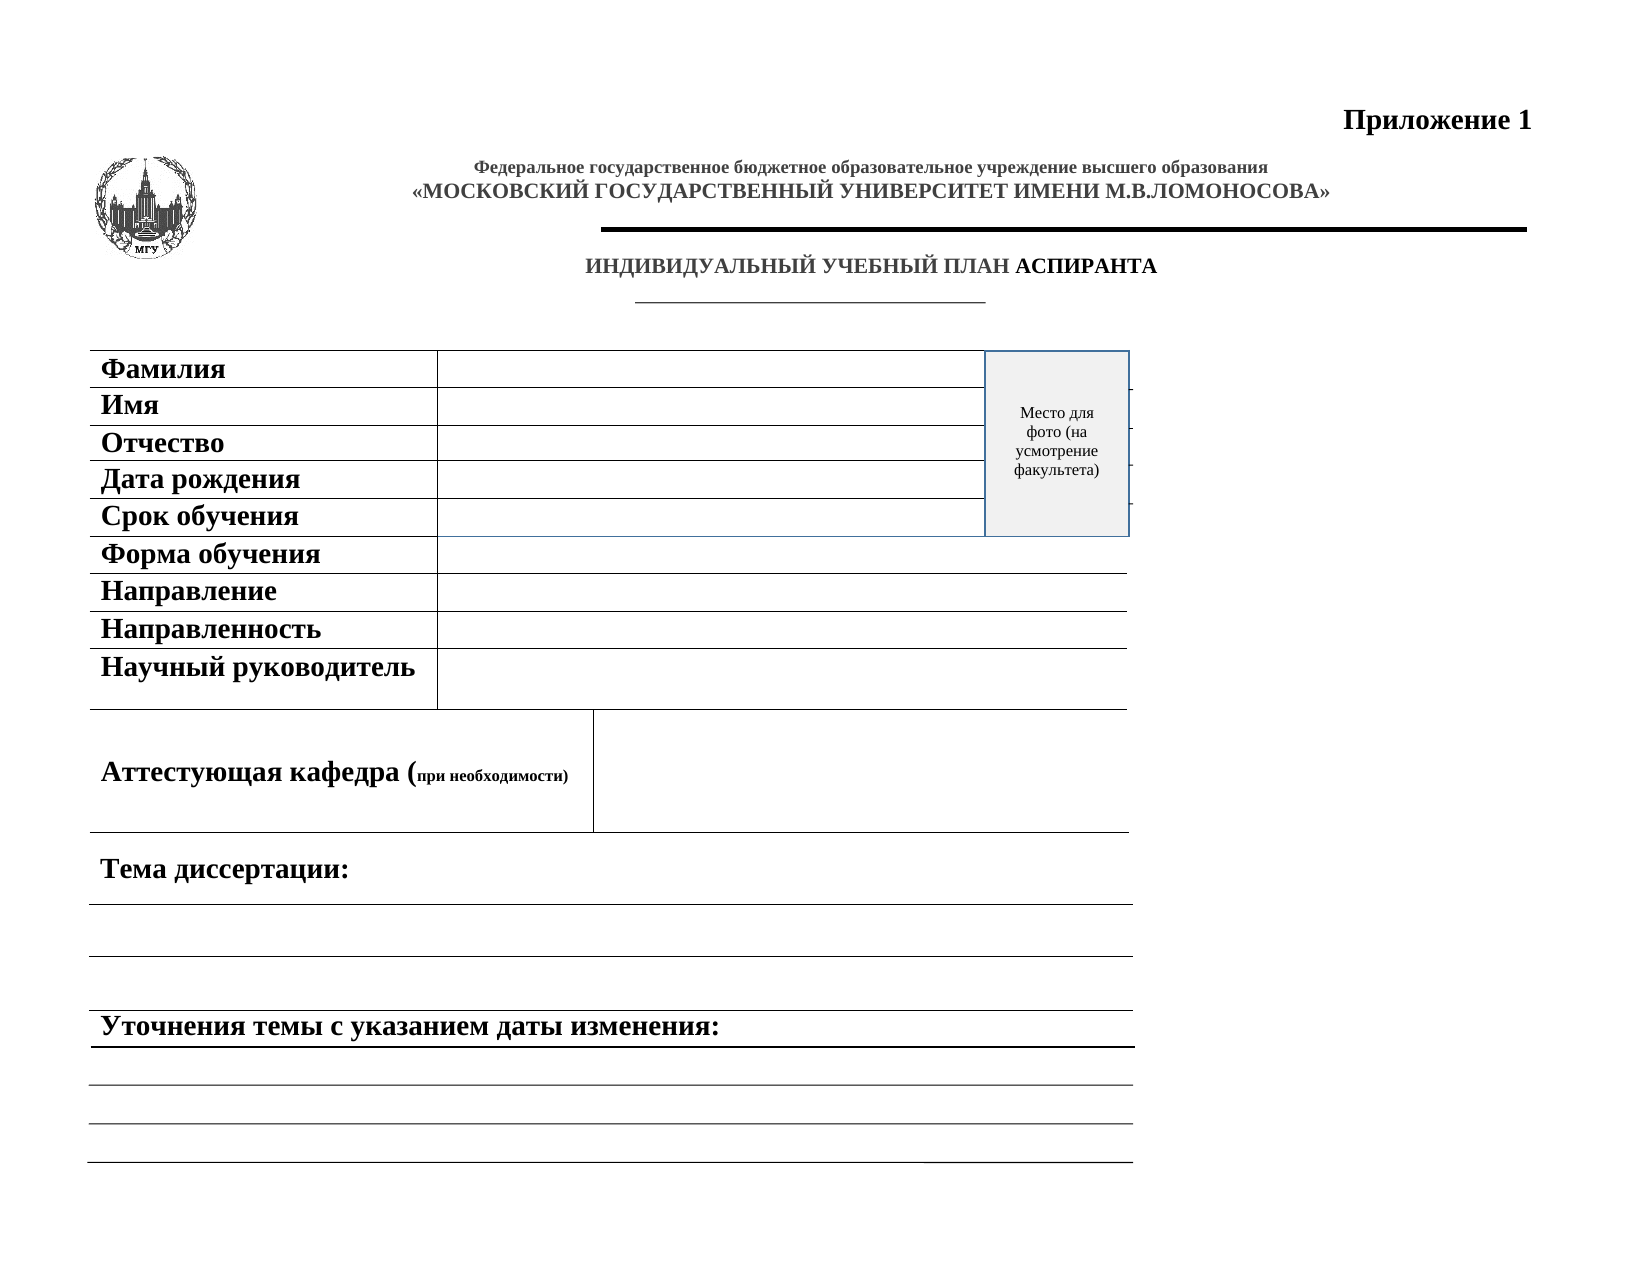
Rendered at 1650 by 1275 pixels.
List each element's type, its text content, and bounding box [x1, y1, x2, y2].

table_cell Срок обучения [90, 499, 437, 536]
table_cell Направление [90, 574, 437, 611]
table_header Место для фото (на усмотрение факультета) [986, 352, 1128, 536]
table_cell [438, 537, 1129, 573]
table_cell Форма обучения [90, 537, 437, 573]
table_cell [438, 499, 984, 536]
table_cell [438, 388, 984, 424]
subtitle Тема диссертации: [100, 852, 1544, 885]
table_header [438, 351, 984, 387]
table_cell Направленность [90, 612, 437, 648]
table_cell Имя [90, 388, 437, 424]
picture [94, 156, 197, 259]
table_cell [438, 648, 1129, 709]
text «МОСКОВСКИЙ ГОСУДАРСТВЕННЫЙ УНИВЕРСИТЕТ ИМЕНИ М.В.ЛОМОНОСОВА» ИНДИВИДУАЛЬНЫЙ УЧЕБНЫЙ ПЛАН АСПИРАНТА [403, 178, 1339, 278]
table_cell Дата рождения [90, 461, 437, 498]
table_cell Научный руководитель [90, 649, 437, 709]
table_header Фамилия [90, 351, 437, 387]
text Уточнения темы с указанием даты изменения: [100, 1006, 1544, 1042]
table_cell [438, 573, 1129, 611]
subtitle Приложение 1 [75, 103, 1532, 136]
text Федеральное государственное бюджетное образовательное учреждение высшего образования [403, 156, 1338, 178]
table_cell Отчество [90, 426, 437, 460]
table_cell [594, 709, 1129, 832]
table_cell [438, 461, 984, 498]
table_cell [438, 611, 1129, 648]
table_cell Аттестующая кафедра (при необходимости) [90, 710, 593, 832]
table_cell [438, 426, 984, 460]
